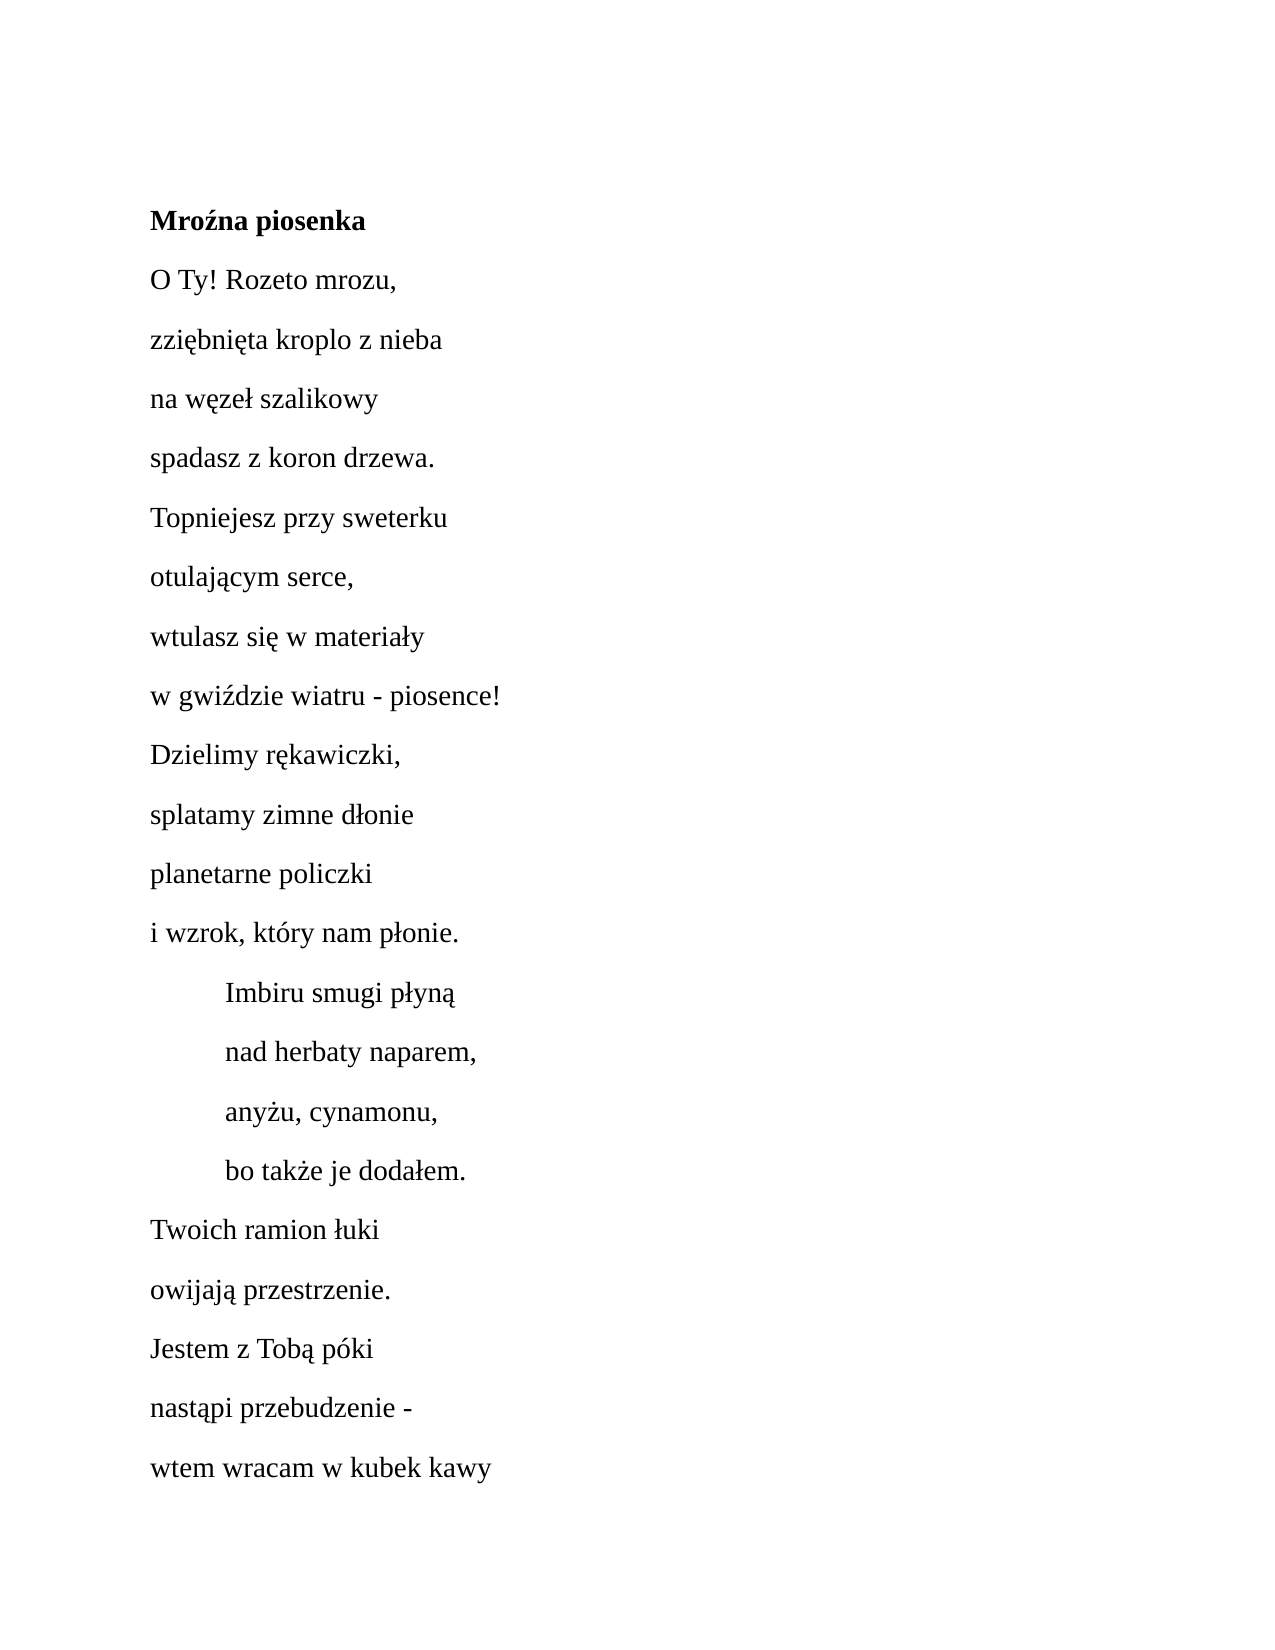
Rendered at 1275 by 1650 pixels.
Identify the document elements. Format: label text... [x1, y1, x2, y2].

text Imbiru smugi płyną [225, 975, 1125, 1008]
text Jestem z Tobą póki [150, 1331, 1125, 1365]
text planetarne policzki [150, 856, 1125, 890]
text wtem wracam w kubek kawy [150, 1450, 1125, 1483]
text Topniejesz przy sweterku [150, 500, 1125, 533]
text splatamy zimne dłonie [150, 797, 1125, 830]
text na węzeł szalikowy [150, 381, 1125, 415]
text Dzielimy rękawiczki, [150, 737, 1125, 771]
text spadasz z koron drzewa. [150, 441, 1125, 474]
text i wzrok, który nam płonie. [150, 916, 1125, 949]
text bo także je dodałem. [225, 1153, 1125, 1187]
text wtulasz się w materiały [150, 619, 1125, 652]
text Twoich ramion łuki [150, 1212, 1125, 1246]
text w gwiździe wiatru - piosence! [150, 678, 1125, 712]
text Mroźna piosenka [150, 203, 1125, 237]
text nastąpi przebudzenie - [150, 1391, 1125, 1424]
text otulającym serce, [150, 559, 1125, 593]
text zziębnięta kroplo z nieba [150, 322, 1125, 355]
text nad herbaty naparem, [225, 1034, 1125, 1068]
text anyżu, cynamonu, [225, 1094, 1125, 1127]
text O Ty! Rozeto mrozu, [150, 262, 1125, 296]
text owijają przestrzenie. [150, 1272, 1125, 1305]
